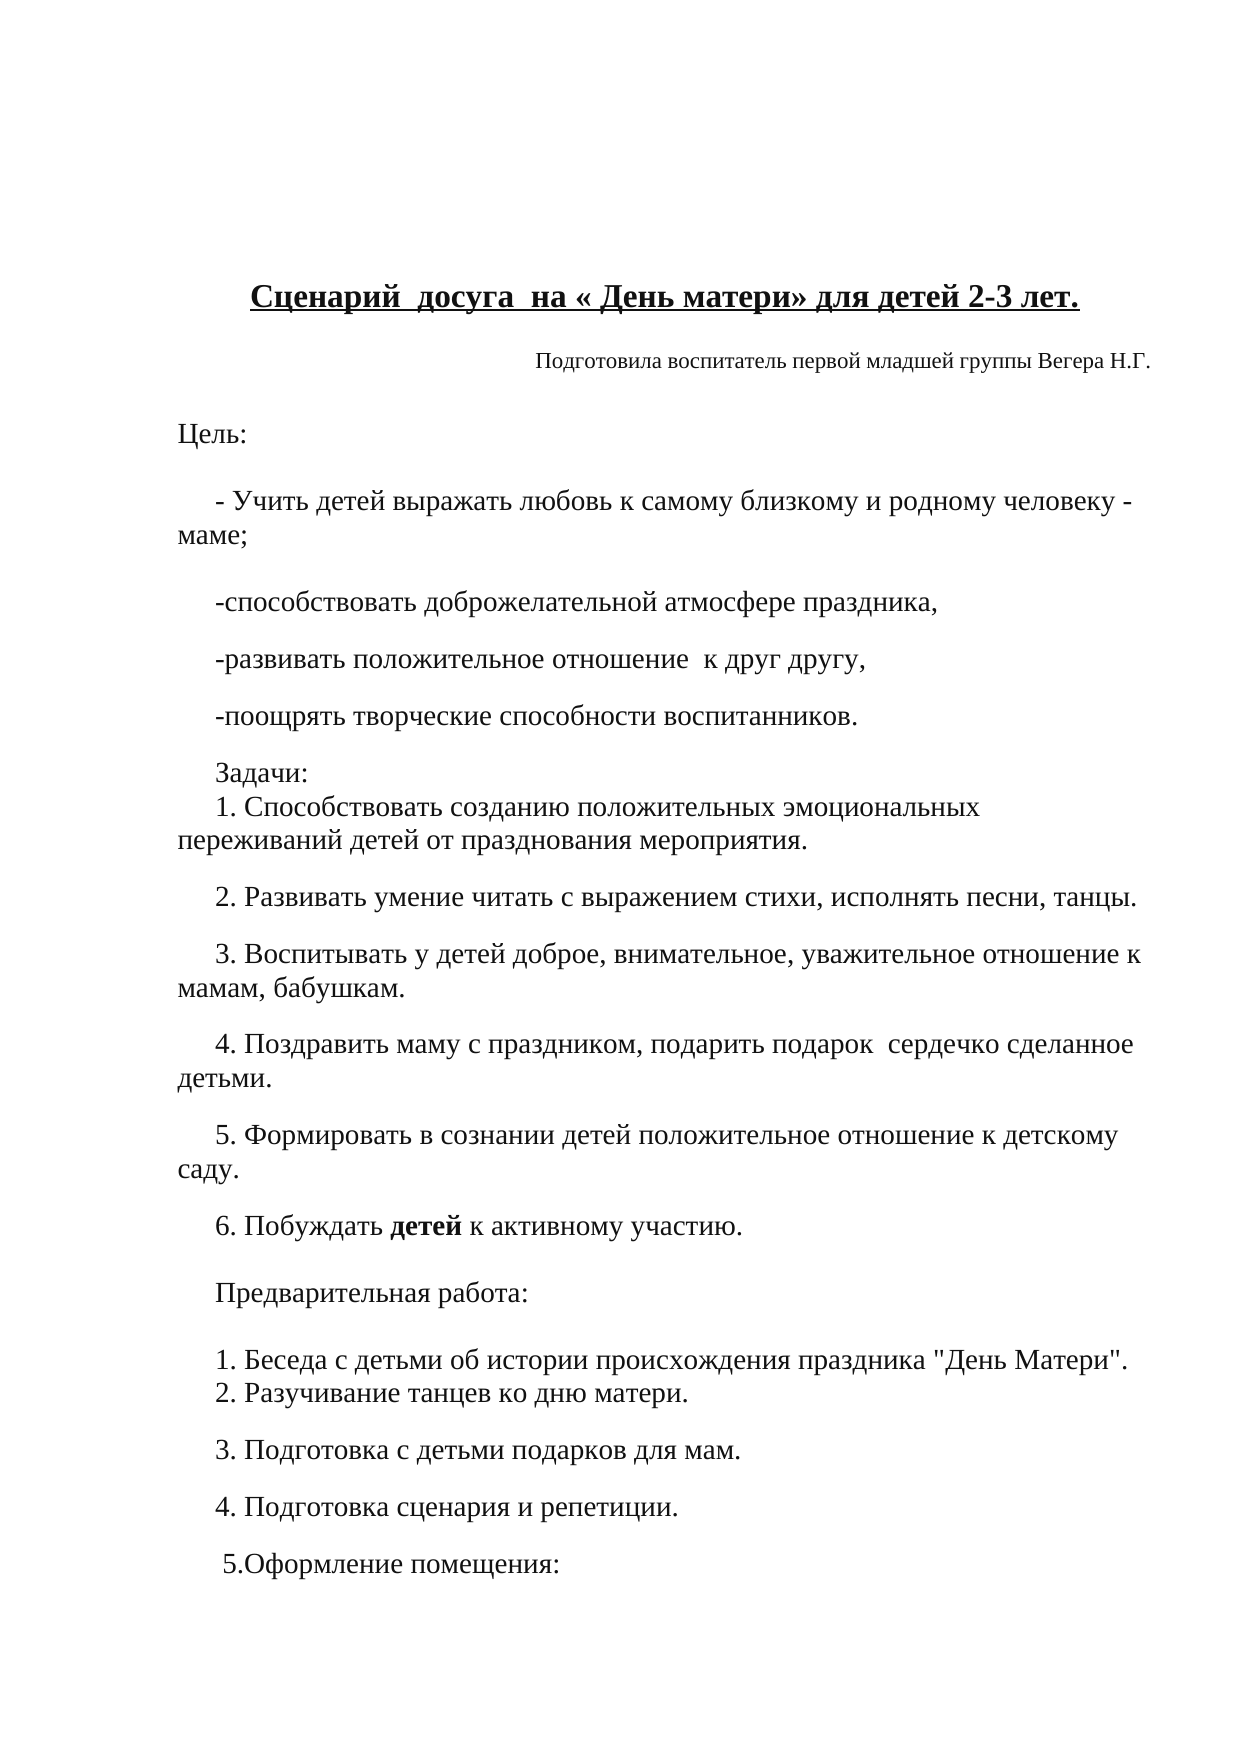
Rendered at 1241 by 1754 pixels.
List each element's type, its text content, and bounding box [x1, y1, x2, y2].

text 5.Оформление помещения: [177, 1546, 1152, 1580]
text -поощрять творческие способности воспитанников. [177, 698, 1152, 732]
text Цель: [177, 416, 1152, 450]
text - Учить детей выражать любовь к самому близкому и родному человеку - маме; [177, 483, 1152, 551]
text Подготовила воспитатель первой младшей группы Вегера Н.Г. [177, 347, 1152, 373]
text 3. Воспитывать у детей доброе, внимательное, уважительное отношение к мамам, бабушкам. [177, 936, 1152, 1003]
text 4. Подготовка сценария и репетиции. [177, 1489, 1152, 1523]
text 2. Разучивание танцев ко дню матери. [177, 1375, 1152, 1409]
text -развивать положительное отношение к друг другу, [177, 641, 1152, 675]
text 5. Формировать в сознании детей положительное отношение к детскому саду. [177, 1117, 1152, 1184]
text 1. Беседа с детьми об истории происхождения праздника "День Матери". [177, 1342, 1152, 1375]
text 1. Способствовать созданию положительных эмоциональных переживаний детей от празднования мероприятия. [177, 789, 1152, 856]
text 2. Развивать умение читать с выражением стихи, исполнять песни, танцы. [177, 879, 1152, 913]
text 3. Подготовка с детьми подарков для мам. [177, 1432, 1152, 1466]
text 4. Поздравить маму с праздником, подарить подарок сердечко сделанное детьми. [177, 1027, 1152, 1094]
text Предварительная работа: [177, 1275, 1152, 1308]
text Сценарий досуга на « День матери» для детей 2-3 лет. [177, 276, 1152, 314]
text 6. Побуждать детей к активному участию. [177, 1208, 1152, 1241]
text Задачи: [177, 755, 1152, 789]
text -способствовать доброжелательной атмосфере праздника, [177, 584, 1152, 618]
